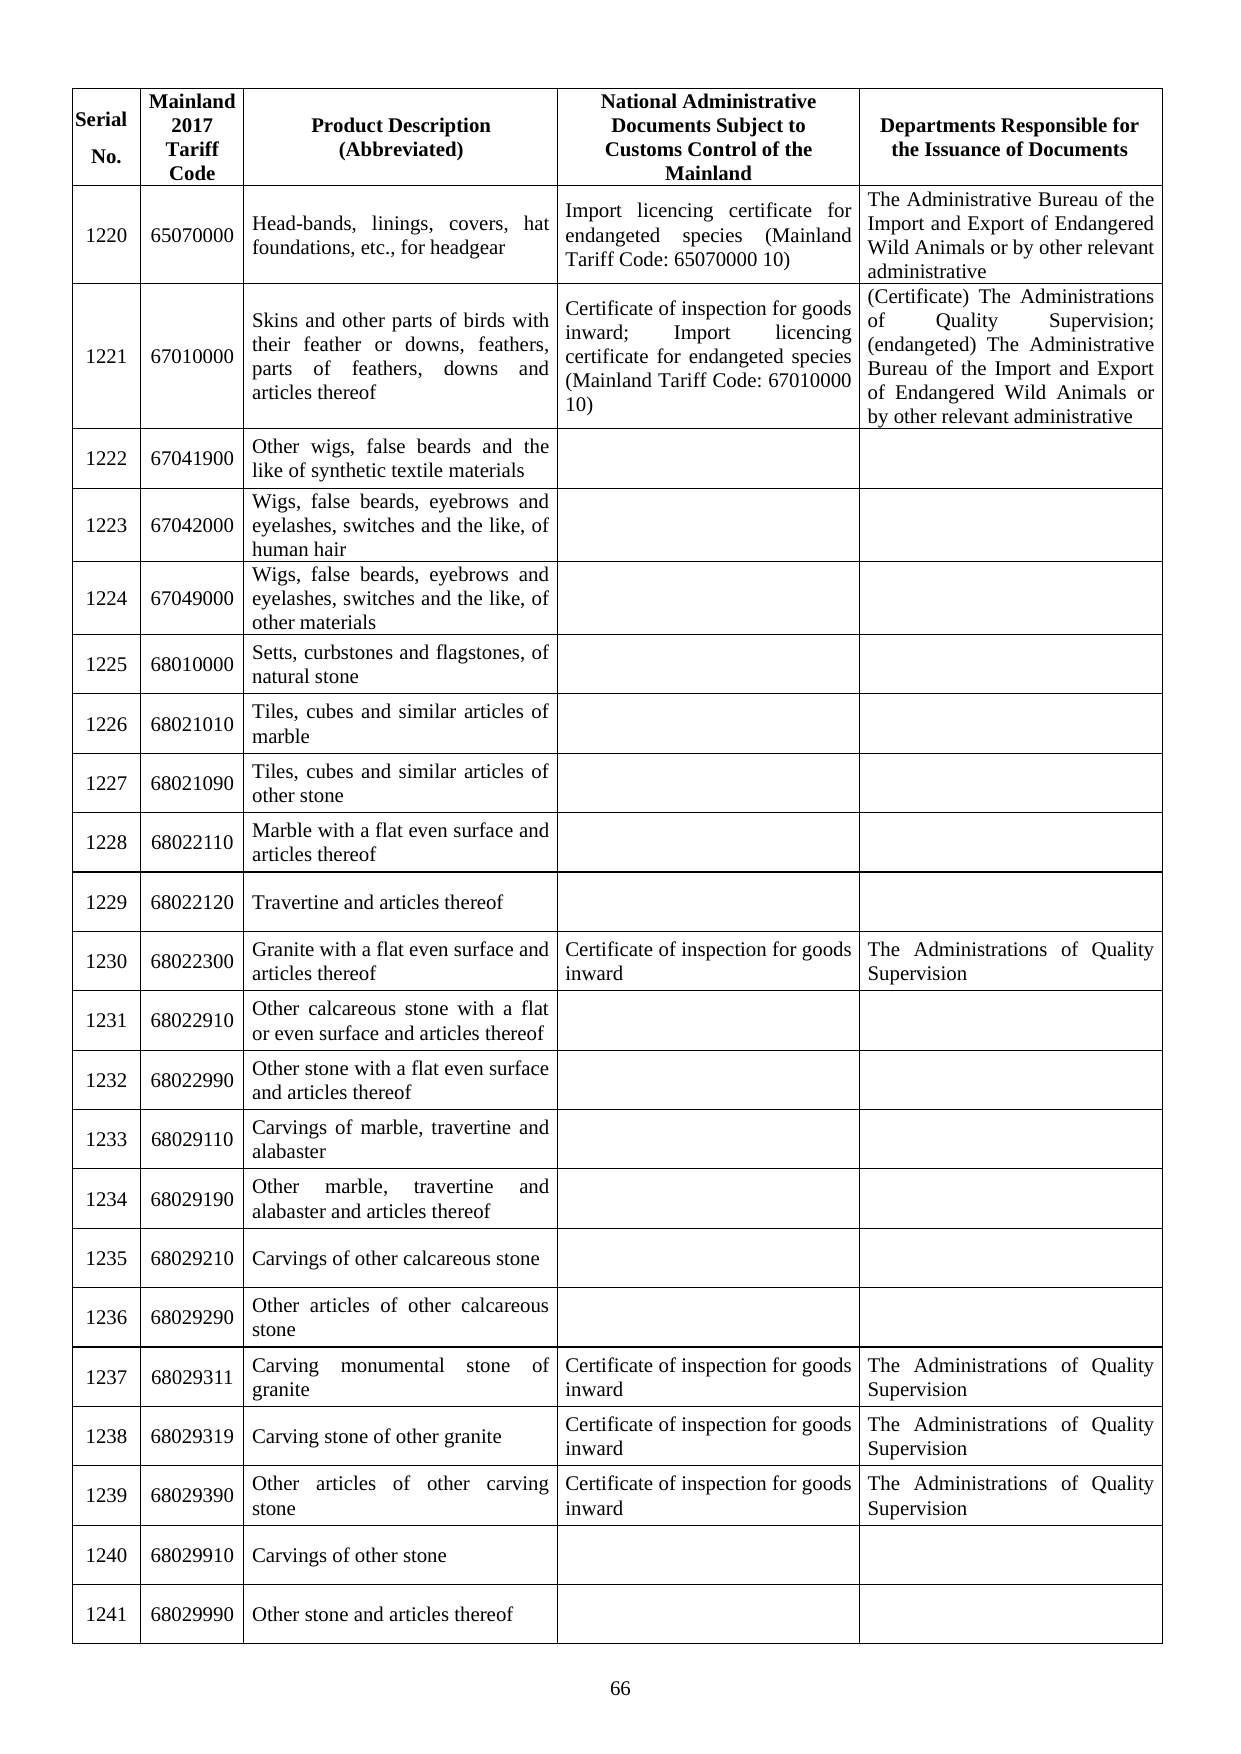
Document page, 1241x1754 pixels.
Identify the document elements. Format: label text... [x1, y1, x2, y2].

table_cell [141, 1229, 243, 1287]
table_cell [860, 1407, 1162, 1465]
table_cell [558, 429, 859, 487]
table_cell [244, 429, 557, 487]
table_header Product Description (Abbreviated) [244, 89, 557, 185]
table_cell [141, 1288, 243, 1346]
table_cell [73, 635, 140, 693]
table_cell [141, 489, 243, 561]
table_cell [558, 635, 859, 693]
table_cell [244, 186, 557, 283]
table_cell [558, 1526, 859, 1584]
table_header Departments Responsible for the Issuance of Documents [860, 89, 1162, 185]
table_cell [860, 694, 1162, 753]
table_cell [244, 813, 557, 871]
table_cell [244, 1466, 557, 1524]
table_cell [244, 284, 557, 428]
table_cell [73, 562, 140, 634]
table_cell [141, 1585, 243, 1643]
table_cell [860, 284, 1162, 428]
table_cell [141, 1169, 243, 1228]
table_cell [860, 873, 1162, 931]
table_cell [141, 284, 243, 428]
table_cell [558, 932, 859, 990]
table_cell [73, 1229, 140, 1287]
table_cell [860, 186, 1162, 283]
table_header Mainland 2017 Tariff Code [141, 89, 243, 185]
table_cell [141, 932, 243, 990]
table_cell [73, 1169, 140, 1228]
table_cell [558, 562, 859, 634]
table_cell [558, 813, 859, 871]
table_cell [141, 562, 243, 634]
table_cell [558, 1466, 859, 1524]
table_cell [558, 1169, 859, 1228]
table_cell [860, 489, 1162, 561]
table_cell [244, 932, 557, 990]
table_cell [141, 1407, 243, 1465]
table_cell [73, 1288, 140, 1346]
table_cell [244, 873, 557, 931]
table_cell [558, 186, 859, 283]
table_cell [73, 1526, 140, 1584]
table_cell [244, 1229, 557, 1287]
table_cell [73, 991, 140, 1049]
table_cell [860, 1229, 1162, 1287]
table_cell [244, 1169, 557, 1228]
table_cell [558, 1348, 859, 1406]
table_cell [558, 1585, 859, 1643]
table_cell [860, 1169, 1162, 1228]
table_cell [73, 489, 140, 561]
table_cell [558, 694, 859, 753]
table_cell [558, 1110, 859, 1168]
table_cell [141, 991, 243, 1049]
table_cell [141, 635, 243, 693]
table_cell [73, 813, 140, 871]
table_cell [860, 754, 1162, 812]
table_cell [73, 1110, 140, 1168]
table_header National Administrative Documents Subject to Customs Control of the Mainland [558, 89, 859, 185]
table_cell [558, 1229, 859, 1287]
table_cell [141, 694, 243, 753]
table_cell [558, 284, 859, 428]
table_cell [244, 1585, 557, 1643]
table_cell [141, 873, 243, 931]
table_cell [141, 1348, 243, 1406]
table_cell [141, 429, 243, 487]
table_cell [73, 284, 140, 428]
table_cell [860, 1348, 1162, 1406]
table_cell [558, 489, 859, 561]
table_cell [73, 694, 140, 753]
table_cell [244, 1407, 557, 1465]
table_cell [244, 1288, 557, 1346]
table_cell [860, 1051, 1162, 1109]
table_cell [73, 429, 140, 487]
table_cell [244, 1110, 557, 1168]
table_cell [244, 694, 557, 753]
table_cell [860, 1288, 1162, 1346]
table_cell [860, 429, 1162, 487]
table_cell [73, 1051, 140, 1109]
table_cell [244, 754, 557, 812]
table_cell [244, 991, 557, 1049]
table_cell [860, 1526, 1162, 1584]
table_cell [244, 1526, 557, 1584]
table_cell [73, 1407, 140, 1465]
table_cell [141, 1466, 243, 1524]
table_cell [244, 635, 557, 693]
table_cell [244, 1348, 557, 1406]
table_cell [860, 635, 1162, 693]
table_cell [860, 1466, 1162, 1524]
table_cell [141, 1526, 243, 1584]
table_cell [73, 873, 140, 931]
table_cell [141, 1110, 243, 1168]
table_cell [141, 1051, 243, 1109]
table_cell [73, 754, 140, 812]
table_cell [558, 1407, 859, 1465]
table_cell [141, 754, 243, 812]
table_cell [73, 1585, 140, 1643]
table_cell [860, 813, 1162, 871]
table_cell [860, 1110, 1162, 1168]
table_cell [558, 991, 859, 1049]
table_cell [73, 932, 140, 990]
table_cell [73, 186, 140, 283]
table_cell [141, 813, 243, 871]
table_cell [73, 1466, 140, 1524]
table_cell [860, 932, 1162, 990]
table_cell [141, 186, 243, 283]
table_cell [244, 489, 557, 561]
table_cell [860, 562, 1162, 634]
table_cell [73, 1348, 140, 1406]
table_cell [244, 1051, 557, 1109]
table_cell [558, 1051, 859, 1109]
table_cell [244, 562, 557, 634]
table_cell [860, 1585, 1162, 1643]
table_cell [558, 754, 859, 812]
table_header Serial No. [73, 89, 140, 185]
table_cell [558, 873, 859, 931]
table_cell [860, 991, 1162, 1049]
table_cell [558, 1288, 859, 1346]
